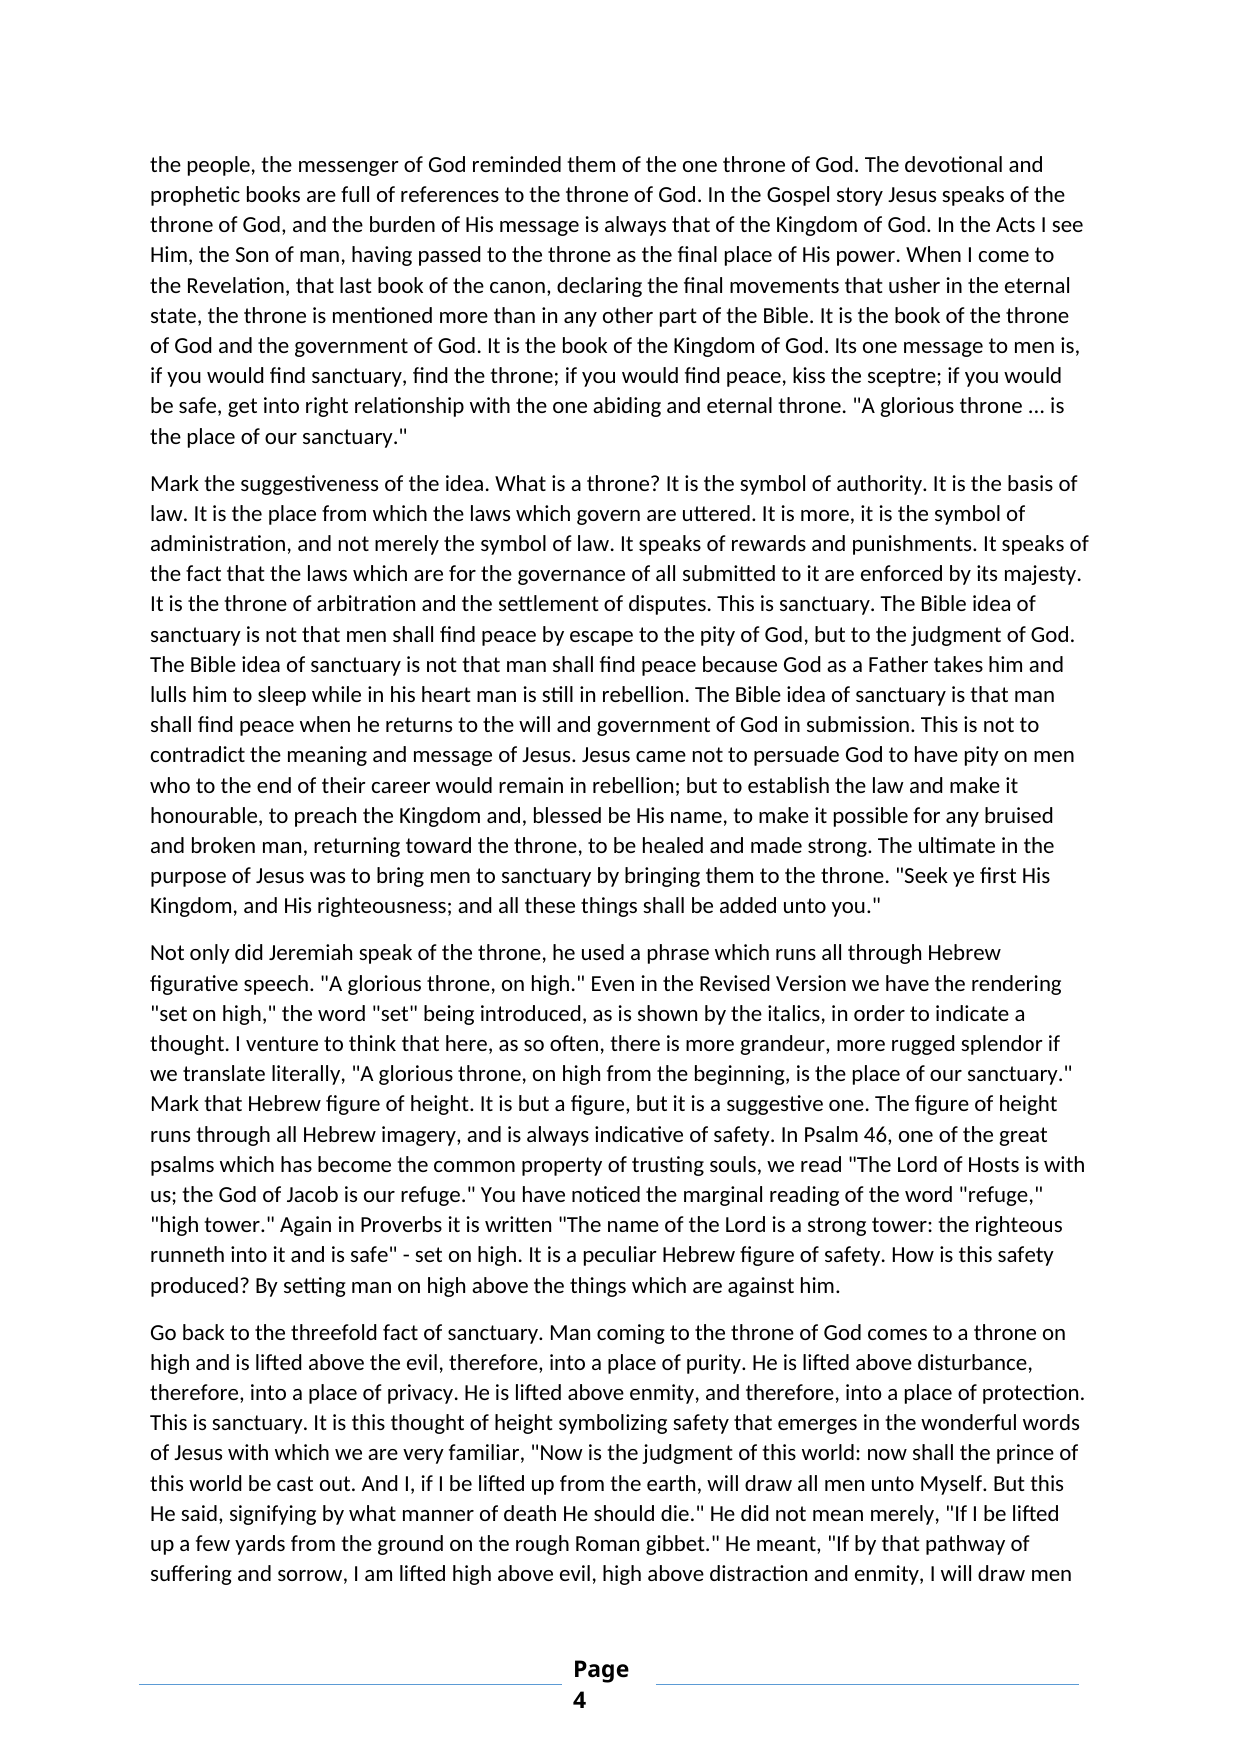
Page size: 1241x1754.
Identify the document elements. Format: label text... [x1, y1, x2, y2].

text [150, 1318, 1090, 1587]
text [150, 150, 1090, 450]
text Not only did Jeremiah speak of the throne, he used a phrase which runs all through Hebrew figurative speech. "A glorious throne, on high." Even in the Revised Version we have the rendering "set on high," the word "set" being introduced, as is shown by the italics, in order to indicate a thought. I venture to think that here, as so often, there is more grandeur, more rugged splendor if we translate literally, "A glorious throne, on high from the beginning, is the place of our sanctuary." Mark that Hebrew figure of height. It is but a figure, but it is a suggestive one. The figure of height runs through all Hebrew imagery, and is always indicative of safety. In Psalm 46, one of the great psalms which has become the common property of trusting souls, we read "The Lord of Hosts is with us; the God of Jacob is our refuge." You have noticed the marginal reading of the word "refuge," "high tower." Again in Proverbs it is written "The name of the Lord is a strong tower: the righteous runneth into it and is safe" - set on high. It is a peculiar Hebrew figure of safety. How is this safety produced? By setting man on high above the things which are against him. [150, 938, 1090, 1299]
text Mark the suggestiveness of the idea. What is a throne? It is the symbol of authority. It is the basis of law. It is the place from which the laws which govern are uttered. It is more, it is the symbol of administration, and not merely the symbol of law. It speaks of rewards and punishments. It speaks of the fact that the laws which are for the governance of all submitted to it are enforced by its majesty. It is the throne of arbitration and the settlement of disputes. This is sanctuary. The Bible idea of sanctuary is not that men shall find peace by escape to the pity of God, but to the judgment of God. The Bible idea of sanctuary is not that man shall find peace because God as a Father takes him and lulls him to sleep while in his heart man is still in rebellion. The Bible idea of sanctuary is that man shall find peace when he returns to the will and government of God in submission. This is not to contradict the meaning and message of Jesus. Jesus came not to persuade God to have pity on men who to the end of their career would remain in rebellion; but to establish the law and make it honourable, to preach the Kingdom and, blessed be His name, to make it possible for any bruised and broken man, returning toward the throne, to be healed and made strong. The ultimate in the purpose of Jesus was to bring men to sanctuary by bringing them to the throne. "Seek ye first His Kingdom, and His righteousness; and all these things shall be added unto you." [150, 469, 1090, 920]
